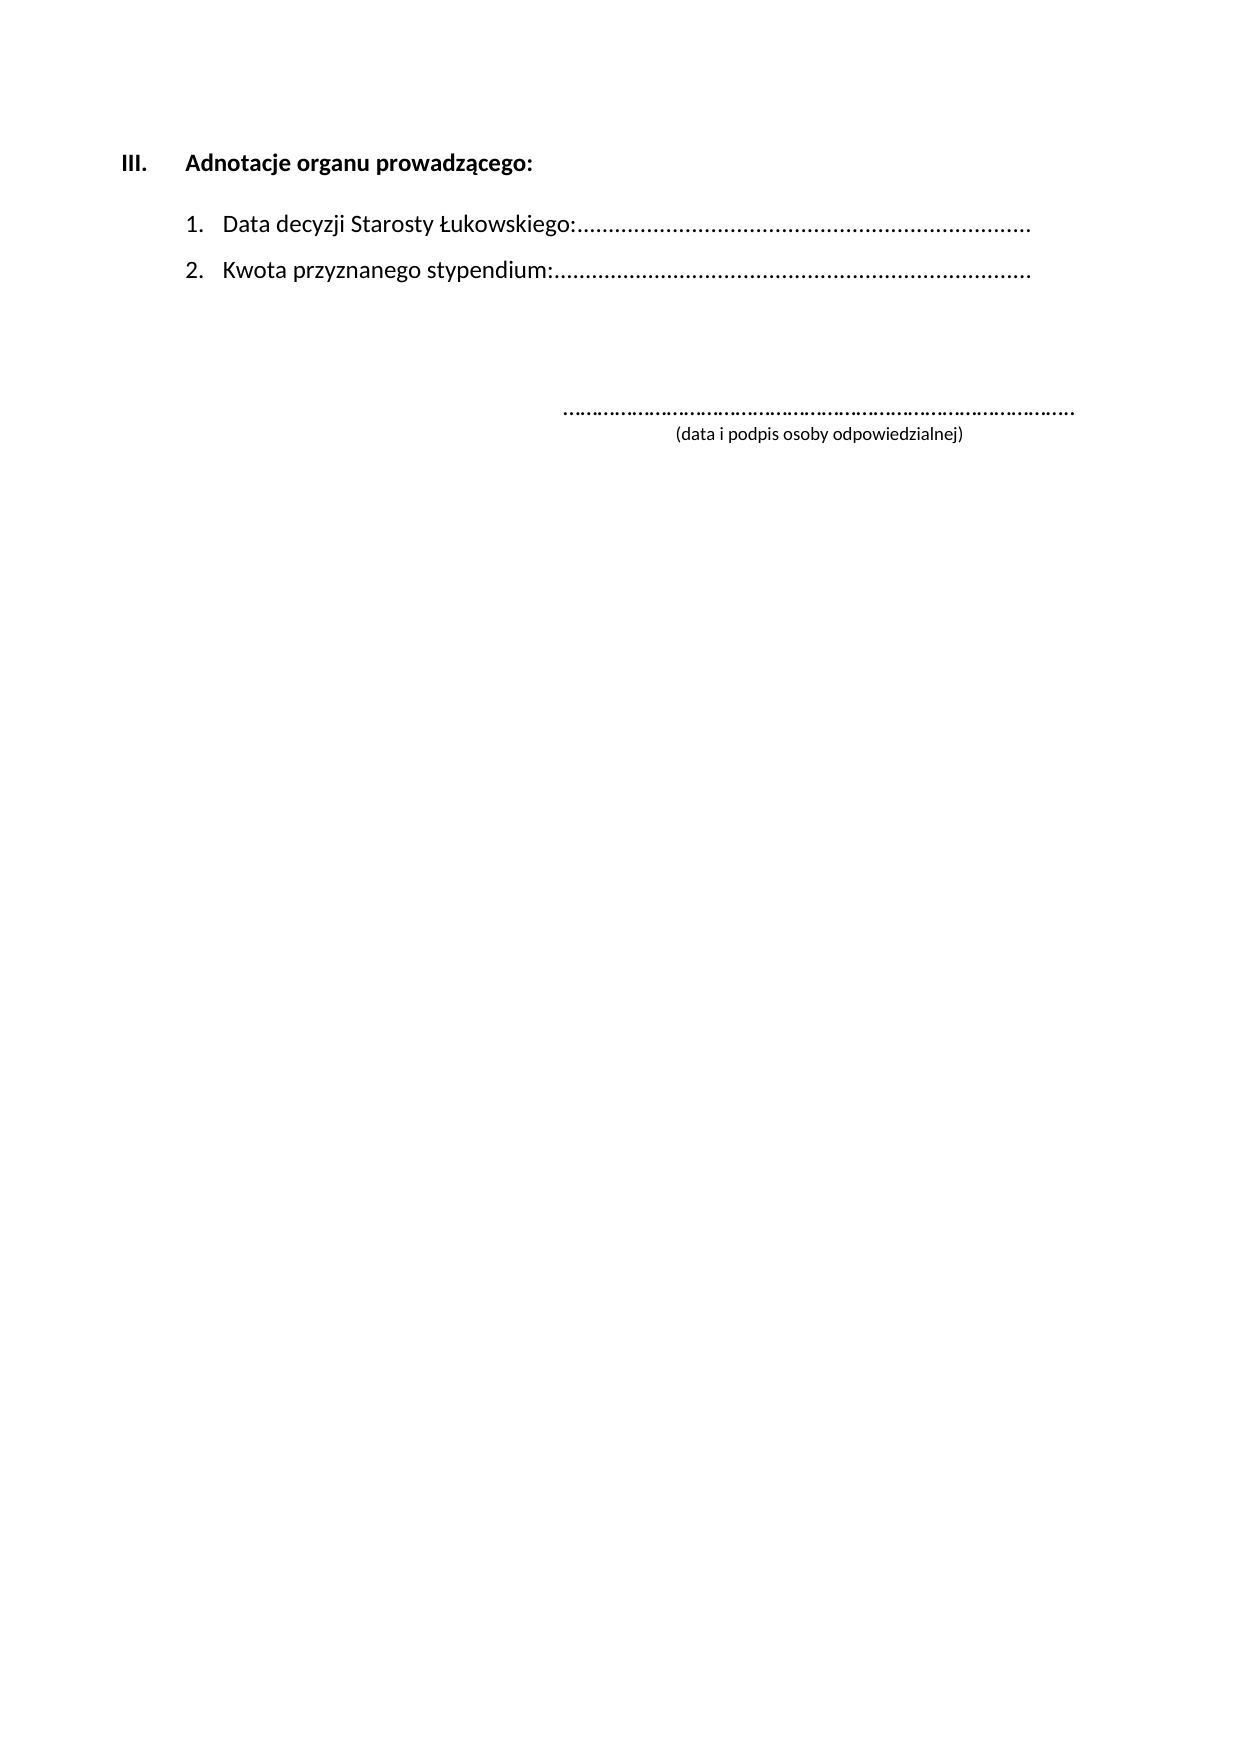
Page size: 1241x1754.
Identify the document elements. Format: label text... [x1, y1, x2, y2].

list Data decyzji Starosty Łukowskiego: [185, 209, 1093, 239]
text (data i podpis osoby odpowiedzialnej) [546, 422, 1093, 445]
list Kwota przyznanego stypendium: [185, 254, 1093, 285]
text …………………………………………………………………………….. [546, 392, 1093, 422]
list Adnotacje organu prowadzącego: [148, 148, 1093, 178]
